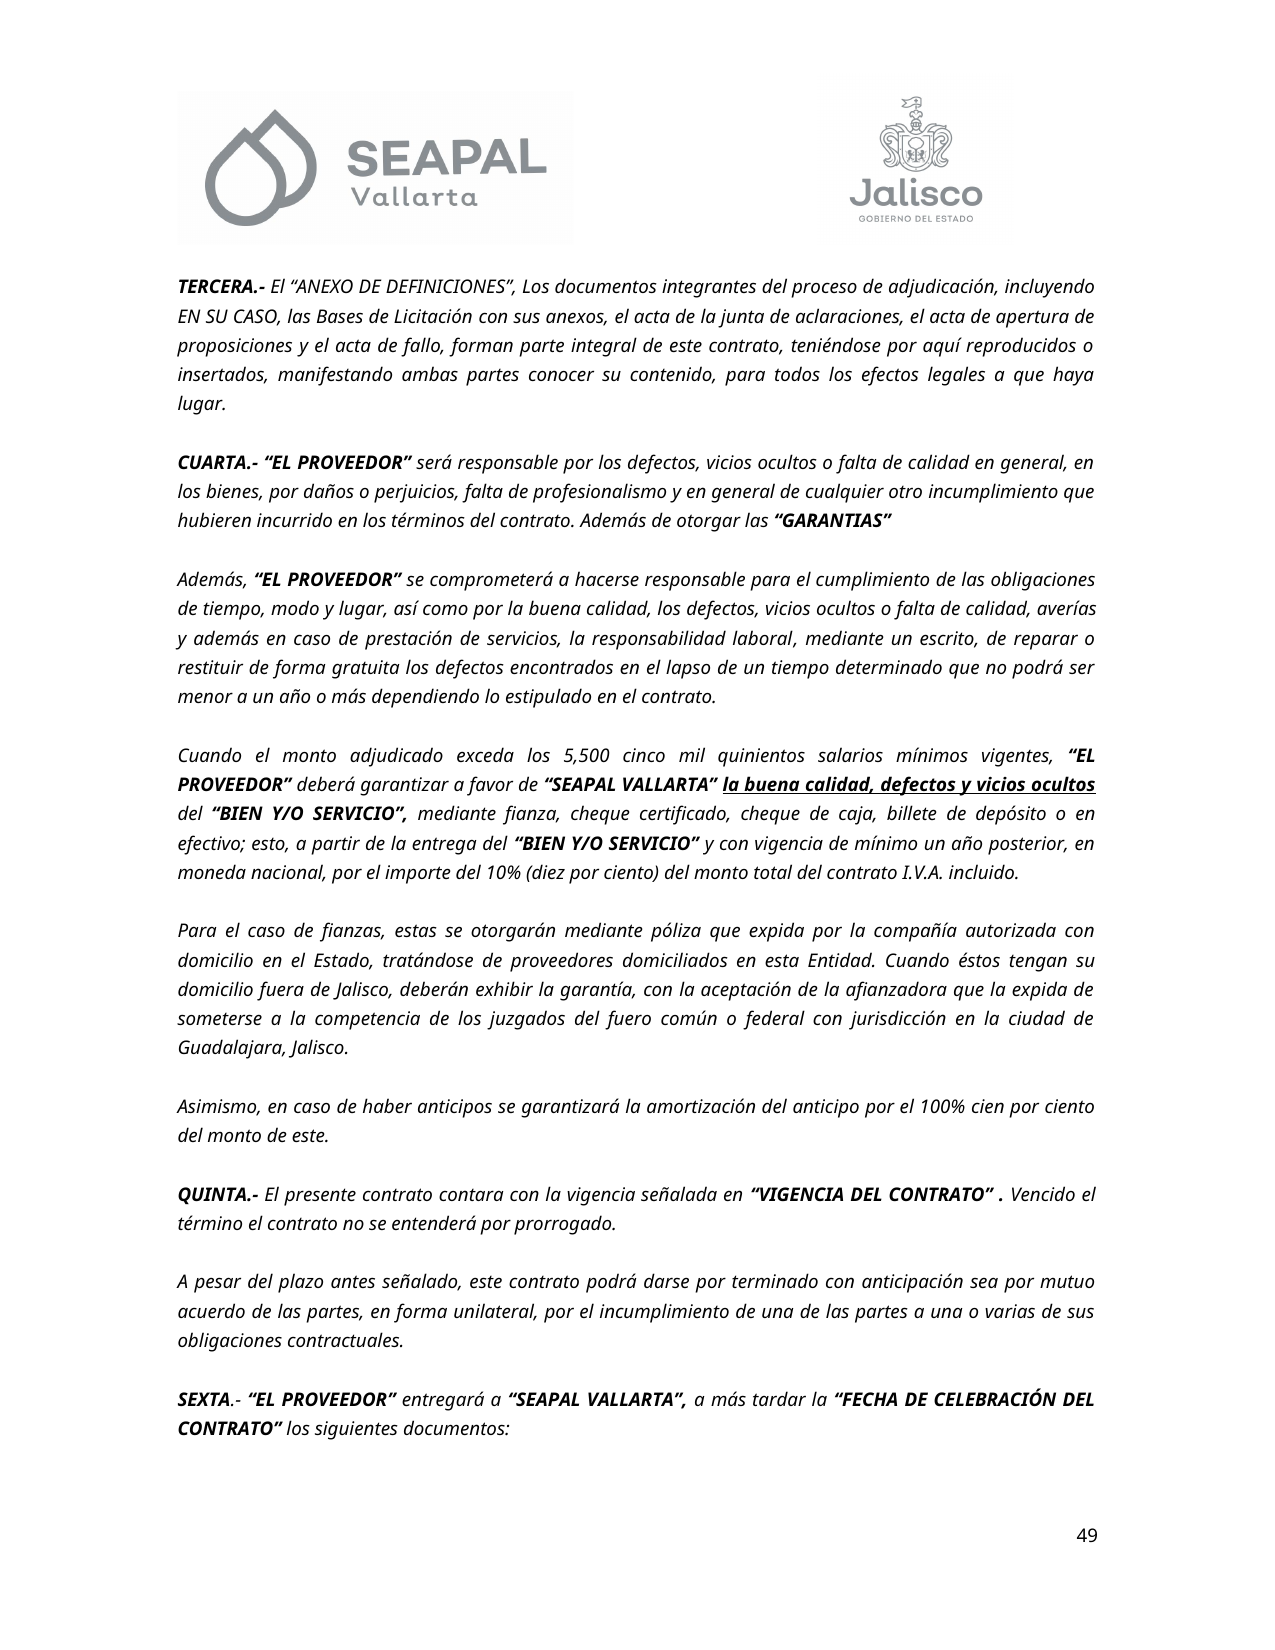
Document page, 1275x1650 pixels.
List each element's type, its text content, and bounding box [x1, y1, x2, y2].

text TERCERA.- El “ANEXO DE DEFINICIONES”, Los documentos integrantes del proceso de adjudicación, incluyendo EN SU CASO, las Bases de Licitación con sus anexos, el acta de la junta de aclaraciones, el acta de apertura de proposiciones y el acta de fallo, forman parte integral de este contrato, teniéndose por aquí reproducidos o insertados, manifestando ambas partes conocer su contenido, para todos los efectos legales a que haya lugar. [177, 274, 1098, 416]
text A pesar del plazo antes señalado, este contrato podrá darse por terminado con anticipación sea por mutuo acuerdo de las partes, en forma unilateral, por el incumplimiento de una de las partes a una o varias de sus obligaciones contractuales. [177, 1269, 1098, 1353]
text Asimismo, en caso de haber anticipos se garantizará la amortización del anticipo por el 100% cien por ciento del monto de este. [177, 1093, 1098, 1148]
text CUARTA.- “EL PROVEEDOR” será responsable por los defectos, vicios ocultos o falta de calidad en general, en los bienes, por daños o perjuicios, falta de profesionalismo y en general de cualquier otro incumplimiento que hubieren incurrido en los términos del contrato. Además de otorgar las “GARANTIAS” [177, 449, 1098, 533]
text Además, “EL PROVEEDOR” se comprometerá a hacerse responsable para el cumplimiento de las obligaciones de tiempo, modo y lugar, así como por la buena calidad, los defectos, vicios ocultos o falta de calidad, averías y además en caso de prestación de servicios, la responsabilidad laboral, mediante un escrito, de reparar o restituir de forma gratuita los defectos encontrados en el lapso de un tiempo determinado que no podrá ser menor a un año o más dependiendo lo estipulado en el contrato. [177, 566, 1098, 709]
text Cuando el monto adjudicado exceda los 5,500 cinco mil quinientos salarios mínimos vigentes, “EL PROVEEDOR” deberá garantizar a favor de “SEAPAL VALLARTA” la buena calidad, defectos y vicios ocultos del “BIEN Y/O SERVICIO”, mediante fianza, cheque certificado, cheque de caja, billete de depósito o en efectivo; esto, a partir de la entrega del “BIEN Y/O SERVICIO” y con vigencia de mínimo un año posterior, en moneda nacional, por el importe del 10% (diez por ciento) del monto total del contrato I.V.A. incluido. [177, 742, 1098, 884]
picture [177, 91, 574, 245]
text SEXTA.- “EL PROVEEDOR” entregará a “SEAPAL VALLARTA”, a más tardar la “FECHA DE CELEBRACIÓN DEL CONTRATO” los siguientes documentos: [177, 1386, 1098, 1441]
text QUINTA.- El presente contrato contara con la vigencia señalada en “VIGENCIA DEL CONTRATO” . Vencido el término el contrato no se entenderá por prorrogado. [177, 1181, 1098, 1236]
picture [817, 73, 1015, 245]
text Para el caso de fianzas, estas se otorgarán mediante póliza que expida por la compañía autorizada con domicilio en el Estado, tratándose de proveedores domiciliados en esta Entidad. Cuando éstos tengan su domicilio fuera de Jalisco, deberán exhibir la garantía, con la aceptación de la afianzadora que la expida de someterse a la competencia de los juzgados del fuero común o federal con jurisdicción en la ciudad de Guadalajara, Jalisco. [177, 918, 1098, 1060]
